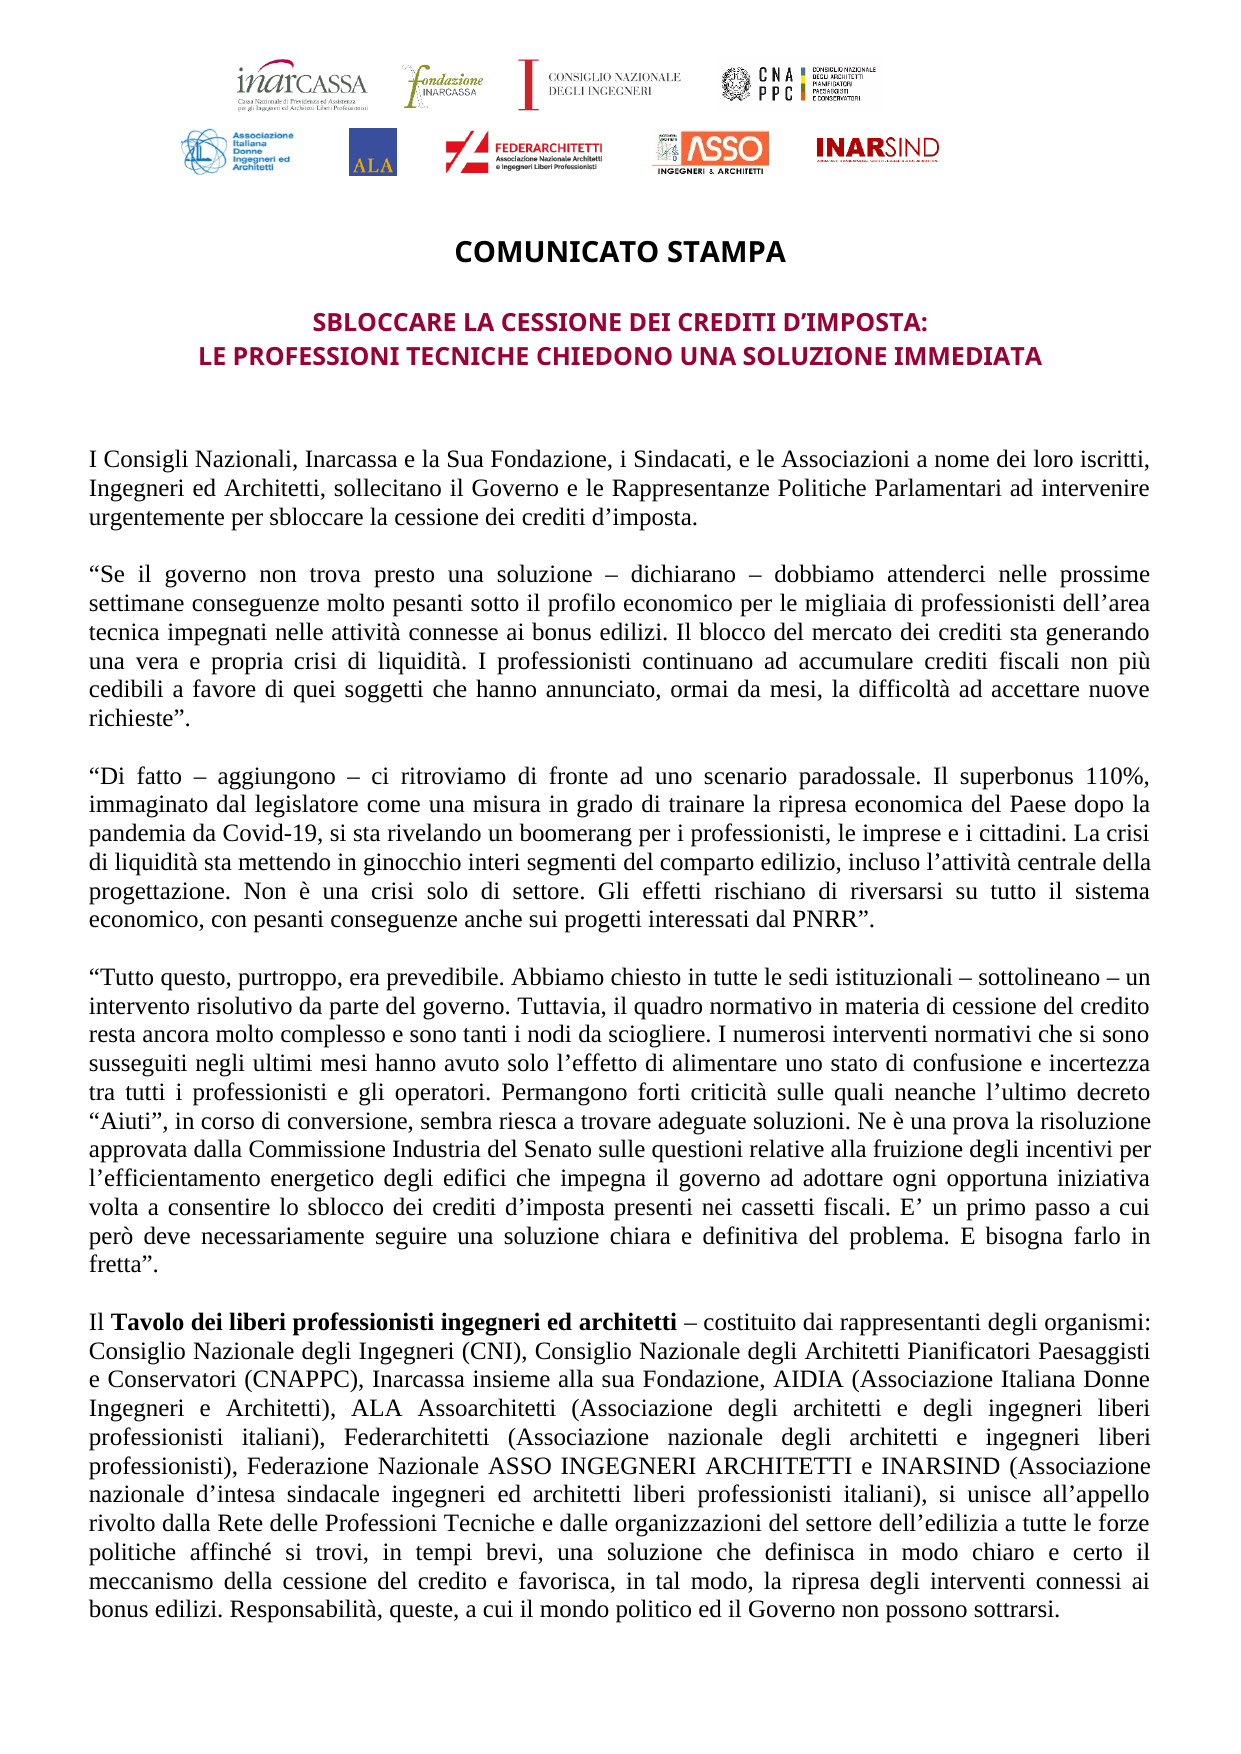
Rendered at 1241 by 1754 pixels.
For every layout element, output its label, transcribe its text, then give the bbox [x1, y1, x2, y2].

picture [649, 130, 770, 175]
text I Consigli Nazionali, Inarcassa e la Sua Fondazione, i Sindacati, e le Associazioni a nome dei loro iscritti, Ingegneri ed Architetti, sollecitano il Governo e le Rappresentanze Politiche Parlamentari ad intervenire urgentemente per sbloccare la cessione dei crediti d’imposta. [89, 444, 1152, 531]
picture [817, 137, 939, 162]
picture [400, 63, 484, 109]
text “Tutto questo, purtroppo, era prevedibile. Abbiamo chiesto in tutte le sedi istituzionali – sottolineano – un intervento risolutivo da parte del governo. Tuttavia, il quadro normativo in materia di cessione del credito resta ancora molto complesso e sono tanti i nodi da sciogliere. I numerosi interventi normativi che si sono susseguiti negli ultimi mesi hanno avuto solo l’effetto di alimentare uno stato di confusione e incertezza tra tutti i professionisti e gli operatori. Permangono forti criticità sulle quali neanche l’ultimo decreto “Aiuti”, in corso di conversione, sembra riesca a trovare adeguate soluzioni. Ne è una prova la risoluzione approvata dalla Commissione Industria del Senato sulle questioni relative alla fruizione degli incentivi per l’efficientamento energetico degli edifici che impegna il governo ad adottare ogni opportuna iniziativa volta a consentire lo sblocco dei crediti d’imposta presenti nei cassetti fiscali. E’ un primo passo a cui però deve necessariamente seguire una soluzione chiara e definitiva del problema. E bisogna farlo in fretta”. [89, 962, 1152, 1278]
text Il Tavolo dei liberi professionisti ingegneri ed architetti – costituito dai rappresentanti degli organismi: Consiglio Nazionale degli Ingegneri (CNI), Consiglio Nazionale degli Architetti Pianificatori Paesaggisti e Conservatori (CNAPPC), Inarcassa insieme alla sua Fondazione, AIDIA (Associazione Italiana Donne Ingegneri e Architetti), ALA Assoarchitetti (Associazione degli architetti e degli ingegneri liberi professionisti italiani), Federarchitetti (Associazione nazionale degli architetti e ingegneri liberi professionisti), Federazione Nazionale ASSO INGEGNERI ARCHITETTI e INARSIND (Associazione nazionale d’intesa sindacale ingegneri ed architetti liberi professionisti italiani), si unisce all’appello rivolto dalla Rete delle Professioni Tecniche e dalle organizzazioni del settore dell’edilizia a tutte le forze politiche affinché si trovi, in tempi brevi, una soluzione che definisca in modo chiaro e certo il meccanismo della cessione del credito e favorisca, in tal modo, la ripresa degli interventi connessi ai bonus edilizi. Responsabilità, queste, a cui il mondo politico ed il Governo non possono sottrarsi. [89, 1307, 1152, 1623]
picture [514, 55, 685, 115]
text LE PROFESSIONI TECNICHE CHIEDONO UNA SOLUZIONE IMMEDIATA [89, 339, 1152, 373]
picture [234, 57, 370, 112]
picture [714, 54, 884, 114]
text COMUNICATO STAMPA [112, 231, 1128, 271]
picture [179, 128, 302, 175]
picture [445, 130, 602, 173]
text “Di fatto – aggiungono – ci ritroviamo di fronte ad uno scenario paradossale. Il superbonus 110%, immaginato dal legislatore come una misura in grado di trainare la ripresa economica del Paese dopo la pandemia da Covid-19, si sta rivelando un boomerang per i professionisti, le imprese e i cittadini. La crisi di liquidità sta mettendo in ginocchio interi segmenti del comparto edilizio, incluso l’attività centrale della progettazione. Non è una crisi solo di settore. Gli effetti rischiano di riversarsi su tutto il sistema economico, con pesanti conseguenze anche sui progetti interessati dal PNRR”. [89, 761, 1152, 933]
picture [349, 128, 397, 176]
text “Se il governo non trova presto una soluzione – dichiarano – dobbiamo attenderci nelle prossime settimane conseguenze molto pesanti sotto il profilo economico per le migliaia di professionisti dell’area tecnica impegnati nelle attività connesse ai bonus edilizi. Il blocco del mercato dei crediti sta generando una vera e propria crisi di liquidità. I professionisti continuano ad accumulare crediti fiscali non più cedibili a favore di quei soggetti che hanno annunciato, ormai da mesi, la difficoltà ad accettare nuove richieste”. [89, 559, 1152, 732]
text SBLOCCARE LA CESSIONE DEI CREDITI D’IMPOSTA: [89, 304, 1152, 339]
